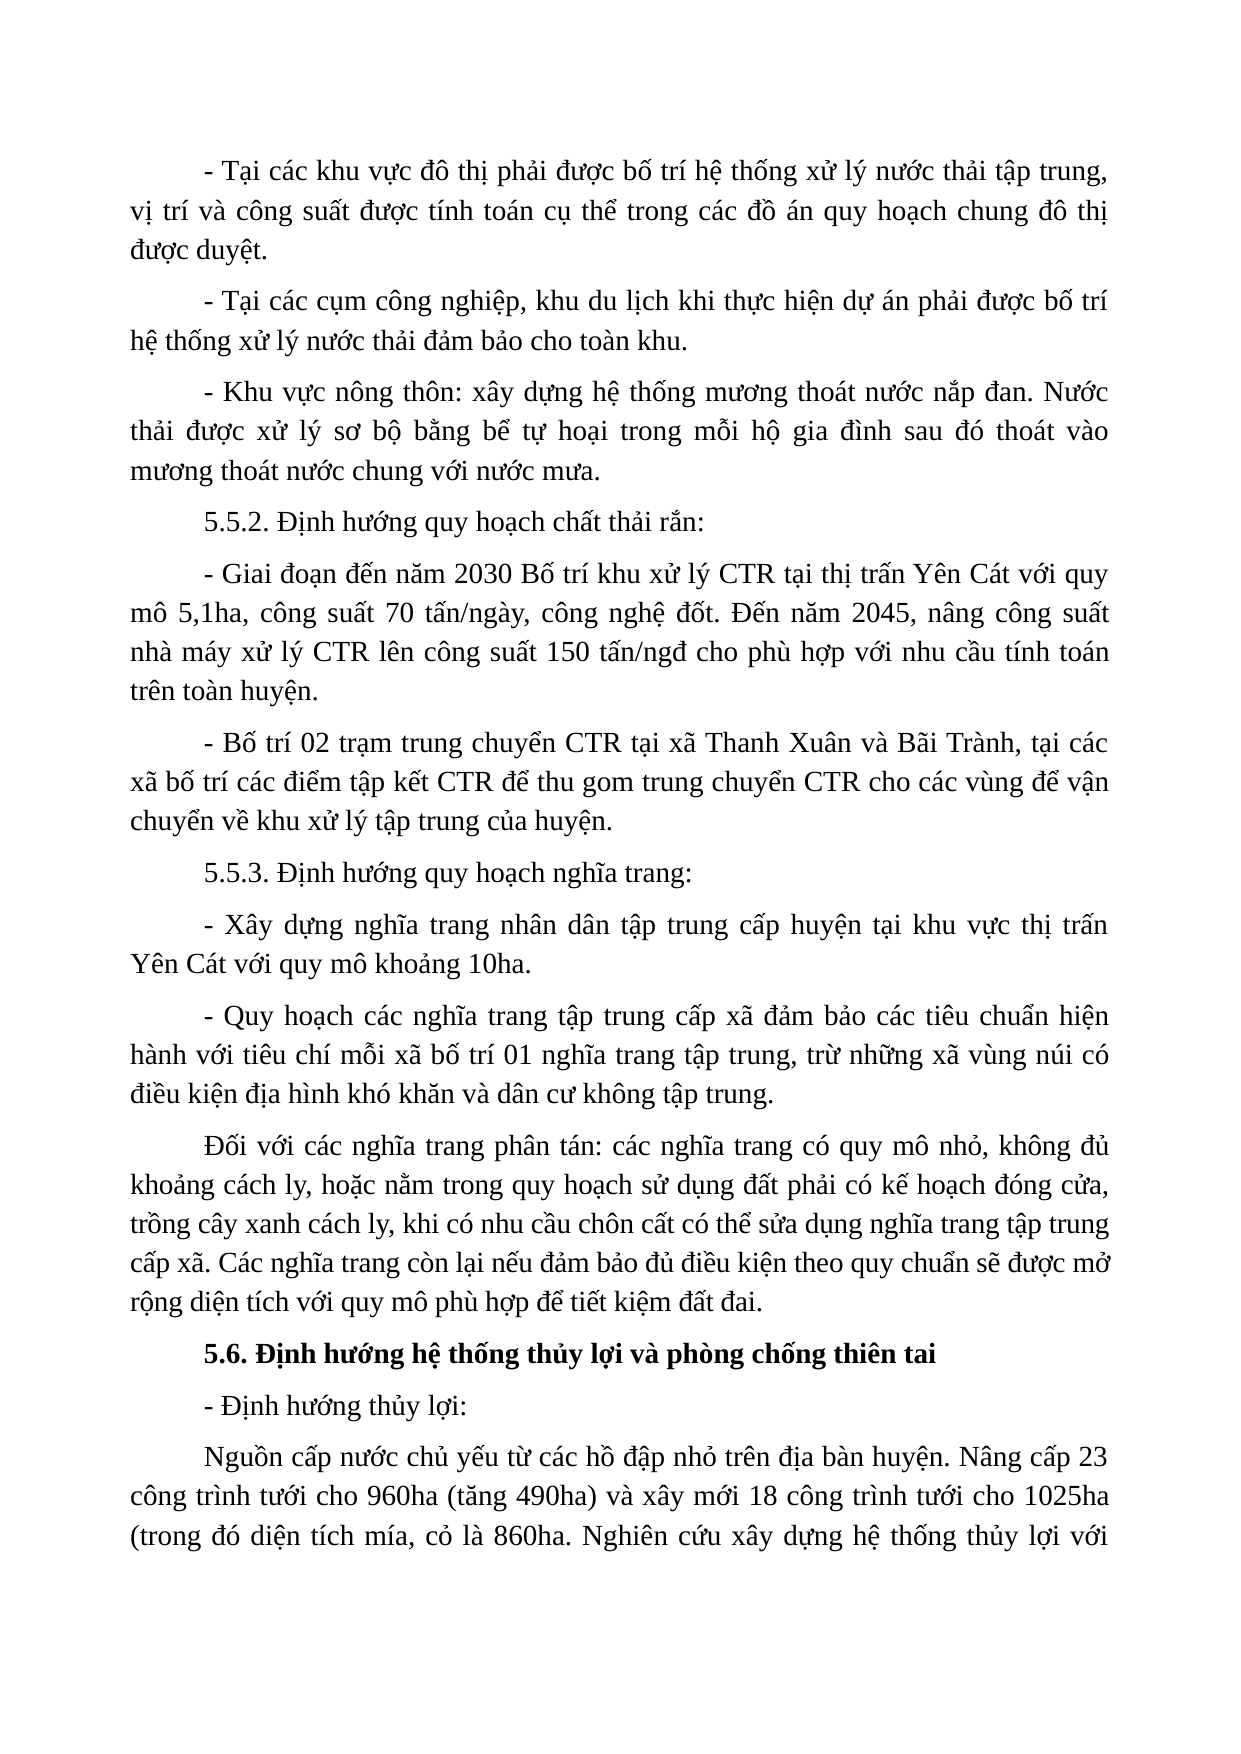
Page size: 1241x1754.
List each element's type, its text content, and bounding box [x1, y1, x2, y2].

text - Quy hoạch các nghĩa trang tập trung cấp xã đảm bảo các tiêu chuẩn hiện hành với tiêu chí mỗi xã bố trí 01 nghĩa trang tập trung, trừ những xã vùng núi có điều kiện địa hình khó khăn và dân cư không tập trung. [130, 998, 1110, 1109]
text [130, 1439, 1110, 1551]
text - Định hướng thủy lợi: [130, 1388, 1110, 1421]
text - Xây dựng nghĩa trang nhân dân tập trung cấp huyện tại khu vực thị trấn Yên Cát với quy mô khoảng 10ha. [130, 907, 1110, 979]
text - Giai đoạn đến năm 2030 Bố trí khu xử lý CTR tại thị trấn Yên Cát với quy mô 5,1ha, công suất 70 tấn/ngày, công nghệ đốt. Đến năm 2045, nâng công suất nhà máy xử lý CTR lên công suất 150 tấn/ngđ cho phù hợp với nhu cầu tính toán trên toàn huyện. [130, 556, 1110, 707]
text - Bố trí 02 trạm trung chuyển CTR tại xã Thanh Xuân và Bãi Trành, tại các xã bố trí các điểm tập kết CTR để thu gom trung chuyển CTR cho các vùng để vận chuyển về khu xử lý tập trung của huyện. [130, 725, 1110, 837]
text 5.6. Định hướng hệ thống thủy lợi và phòng chống thiên tai [130, 1336, 1110, 1369]
text - Khu vực nông thôn: xây dựng hệ thống mương thoát nước nắp đan. Nước thải được xử lý sơ bộ bằng bể tự hoại trong mỗi hộ gia đình sau đó thoát vào mương thoát nước chung với nước mưa. [130, 374, 1110, 486]
text - Tại các cụm công nghiệp, khu du lịch khi thực hiện dự án phải được bố trí hệ thống xử lý nước thải đảm bảo cho toàn khu. [130, 283, 1110, 356]
text 5.5.2. Định hướng quy hoạch chất thải rắn: [130, 504, 1110, 538]
text 5.5.3. Định hướng quy hoạch nghĩa trang: [130, 855, 1110, 889]
text Đối với các nghĩa trang phân tán: các nghĩa trang có quy mô nhỏ, không đủ khoảng cách ly, hoặc nằm trong quy hoạch sử dụng đất phải có kế hoạch đóng cửa, trồng cây xanh cách ly, khi có nhu cầu chôn cất có thể sửa dụng nghĩa trang tập trung cấp xã. Các nghĩa trang còn lại nếu đảm bảo đủ điều kiện theo quy chuẩn sẽ được mở rộng diện tích với quy mô phù hợp để tiết kiệm đất đai. [130, 1128, 1110, 1318]
text - Tại các khu vực đô thị phải được bố trí hệ thống xử lý nước thải tập trung, vị trí và công suất được tính toán cụ thể trong các đồ án quy hoạch chung đô thị được duyệt. [130, 153, 1110, 265]
